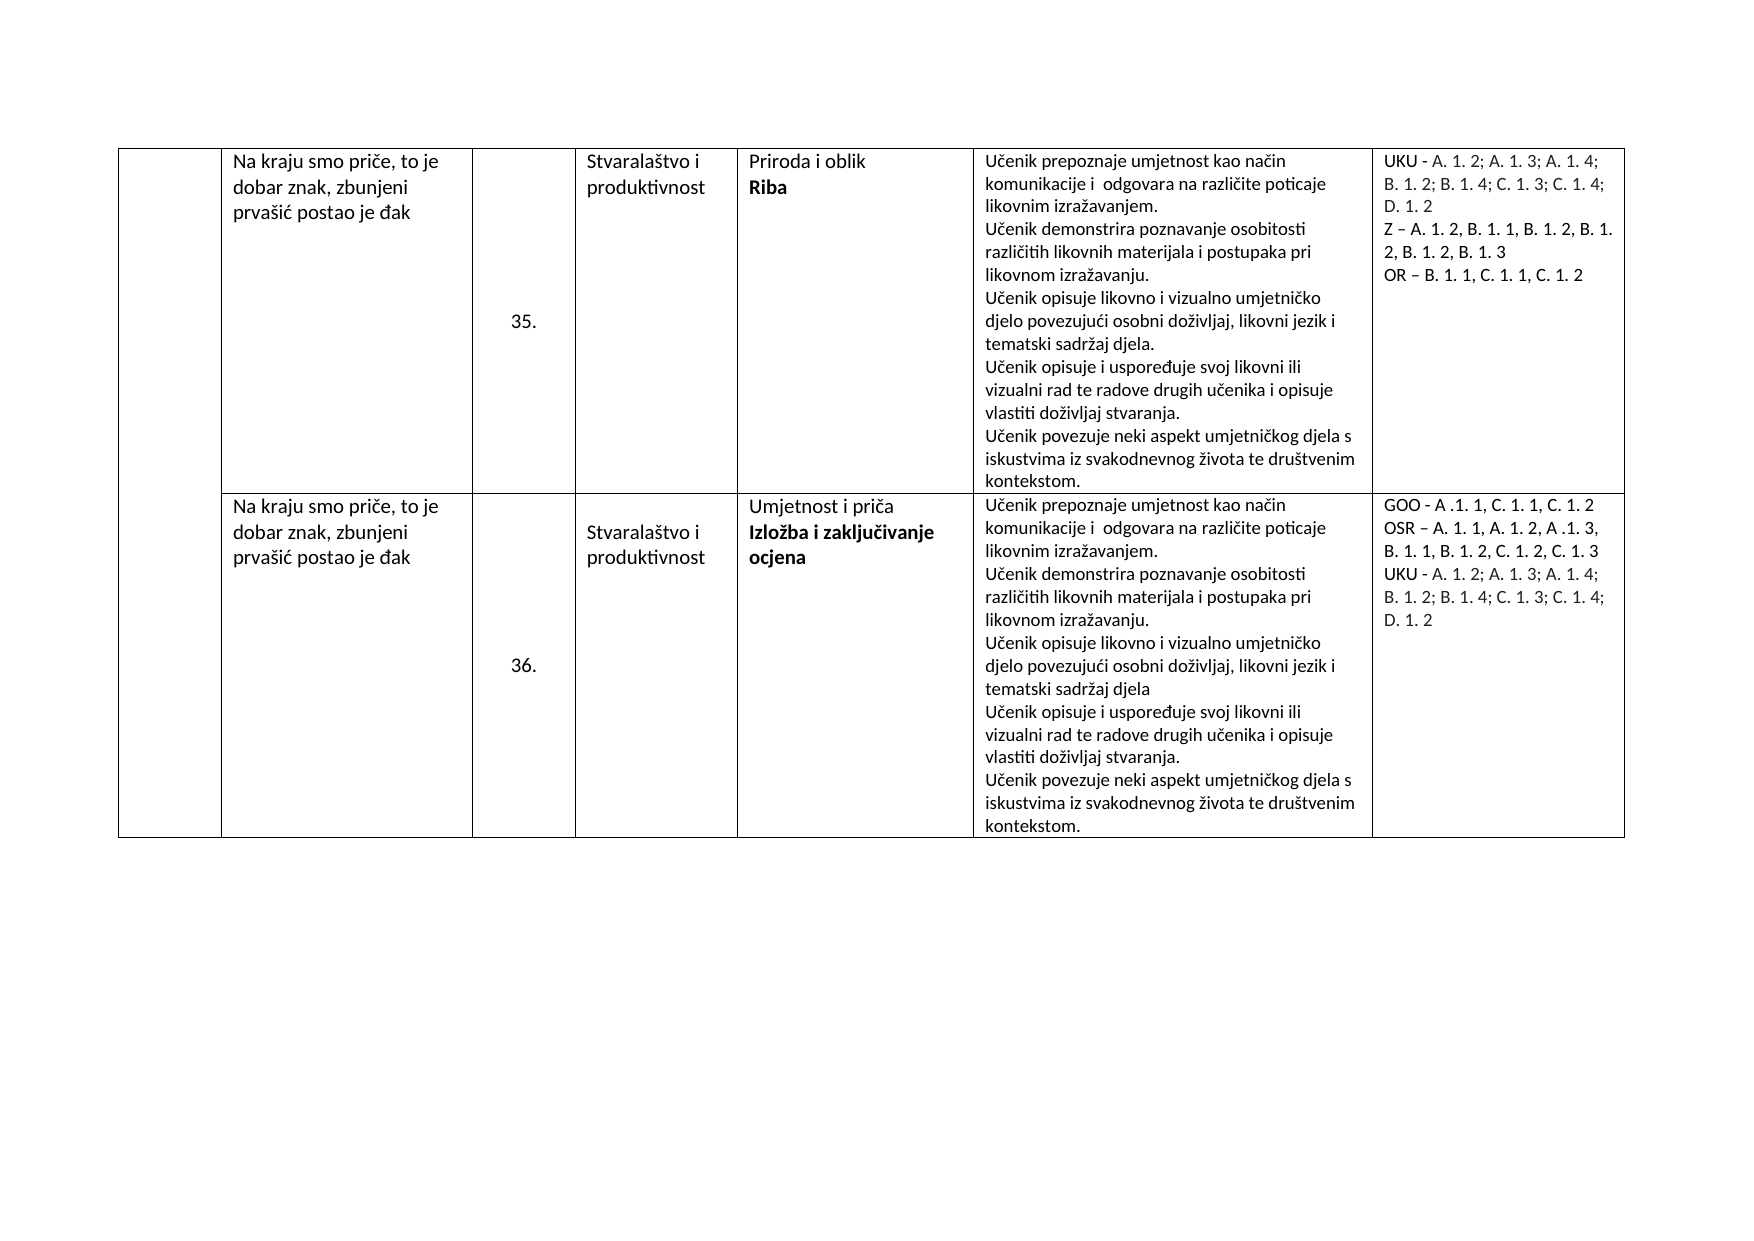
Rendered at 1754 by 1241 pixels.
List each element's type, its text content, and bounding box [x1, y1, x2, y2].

table_cell Na kraju smo priče, to je dobar znak, zbunjeni prvašić postao je đak [222, 494, 472, 837]
table_cell Učenik prepoznaje umjetnost kao način komunikacije i odgovara na različite poticaje likovnim izražavanjem. Učenik demonstrira poznavanje osobitosti različitih likovnih materijala i postupaka pri likovnom izražavanju. Učenik opisuje likovno i vizualno umjetničko djelo povezujući osobni doživljaj, likovni jezik i tematski sadržaj djela. Učenik opisuje i uspoređuje svoj likovni ili vizualni rad te radove drugih učenika i opisuje vlastiti doživljaj stvaranja. Učenik povezuje neki aspekt umjetničkog djela s iskustvima iz svakodnevnog života te društvenim kontekstom. [974, 149, 1372, 492]
table_cell UKU - A. 1. 2; A. 1. 3; A. 1. 4; B. 1. 2; B. 1. 4; C. 1. 3; C. 1. 4; D. 1. 2 Z – A. 1. 2, B. 1. 1, B. 1. 2, B. 1. 2, B. 1. 2, B. 1. 3 OR – B. 1. 1, C. 1. 1, C. 1. 2 [1373, 149, 1624, 492]
table_cell Priroda i oblik Riba [738, 149, 973, 492]
table_cell GOO - A .1. 1, C. 1. 1, C. 1. 2 OSR – A. 1. 1, A. 1. 2, A .1. 3, B. 1. 1, B. 1. 2, C. 1. 2, C. 1. 3 UKU - A. 1. 2; A. 1. 3; A. 1. 4; B. 1. 2; B. 1. 4; C. 1. 3; C. 1. 4; D. 1. 2 [1373, 494, 1624, 837]
table_cell Umjetnost i priča Izložba i zaključivanje ocjena [738, 494, 973, 837]
table_cell 35. [473, 149, 575, 492]
table_cell 36. [473, 494, 575, 837]
table_cell Stvaralaštvo i produktivnost [576, 494, 737, 837]
table_cell Učenik prepoznaje umjetnost kao način komunikacije i odgovara na različite poticaje likovnim izražavanjem. Učenik demonstrira poznavanje osobitosti različitih likovnih materijala i postupaka pri likovnom izražavanju. Učenik opisuje likovno i vizualno umjetničko djelo povezujući osobni doživljaj, likovni jezik i tematski sadržaj djela Učenik opisuje i uspoređuje svoj likovni ili vizualni rad te radove drugih učenika i opisuje vlastiti doživljaj stvaranja. Učenik povezuje neki aspekt umjetničkog djela s iskustvima iz svakodnevnog života te društvenim kontekstom. [974, 494, 1372, 837]
table_cell Stvaralaštvo i produktivnost [576, 149, 737, 492]
table_cell Na kraju smo priče, to je dobar znak, zbunjeni prvašić postao je đak [222, 149, 472, 492]
